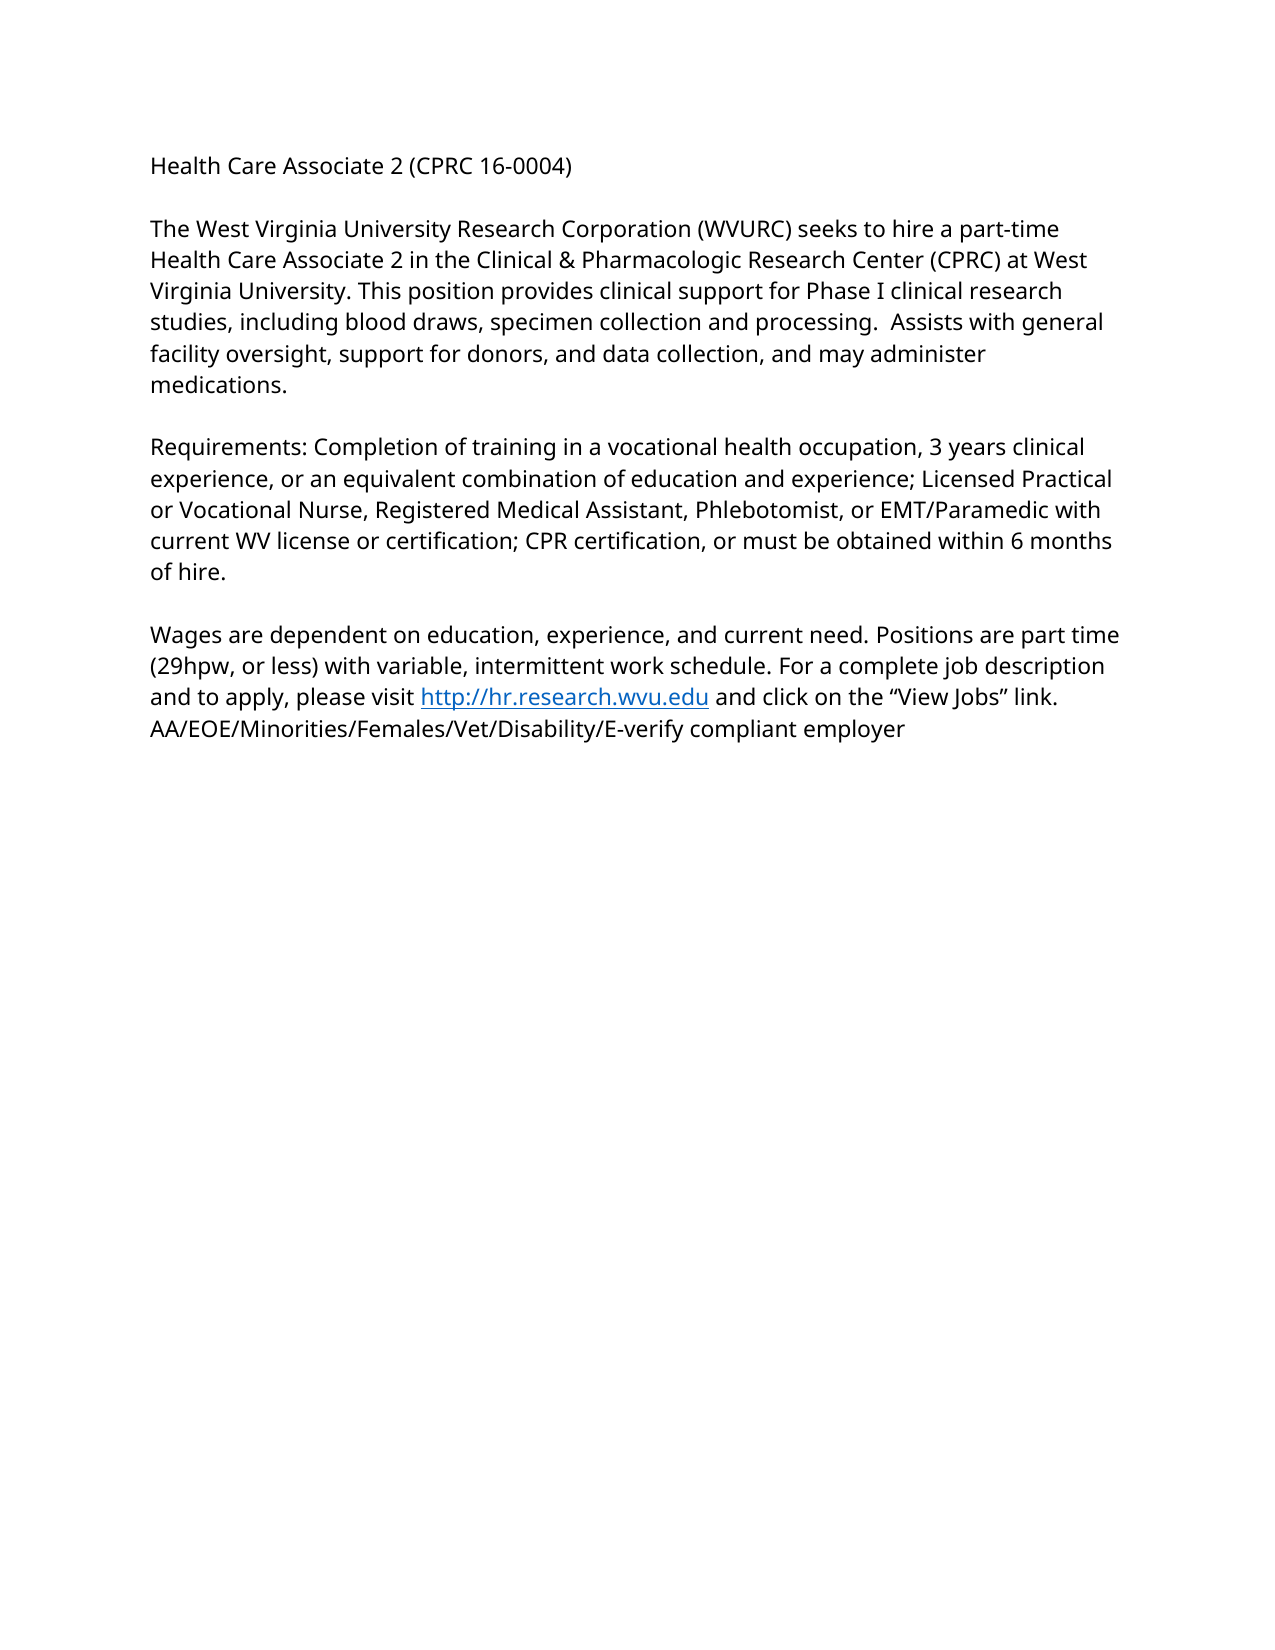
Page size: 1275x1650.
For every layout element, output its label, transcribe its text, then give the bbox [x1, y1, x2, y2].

text Health Care Associate 2 (CPRC 16-0004) [150, 150, 1125, 181]
text Requirements: Completion of training in a vocational health occupation, 3 years clinical experience, or an equivalent combination of education and experience; Licensed Practical or Vocational Nurse, Registered Medical Assistant, Phlebotomist, or EMT/Paramedic with current WV license or certification; CPR certification, or must be obtained within 6 months of hire. [150, 431, 1125, 587]
text Wages are dependent on education, experience, and current need. Positions are part time (29hpw, or less) with variable, intermittent work schedule. For a complete job description and to apply, please visit http://hr.research.wvu.edu and click on the “View Jobs” link. AA/EOE/Minorities/Females/Vet/Disability/E-verify compliant employer [150, 619, 1125, 744]
text The West Virginia University Research Corporation (WVURC) seeks to hire a part-time Health Care Associate 2 in the Clinical & Pharmacologic Research Center (CPRC) at West Virginia University. This position provides clinical support for Phase I clinical research studies, including blood draws, specimen collection and processing. Assists with general facility oversight, support for donors, and data collection, and may administer medications. [150, 212, 1125, 400]
